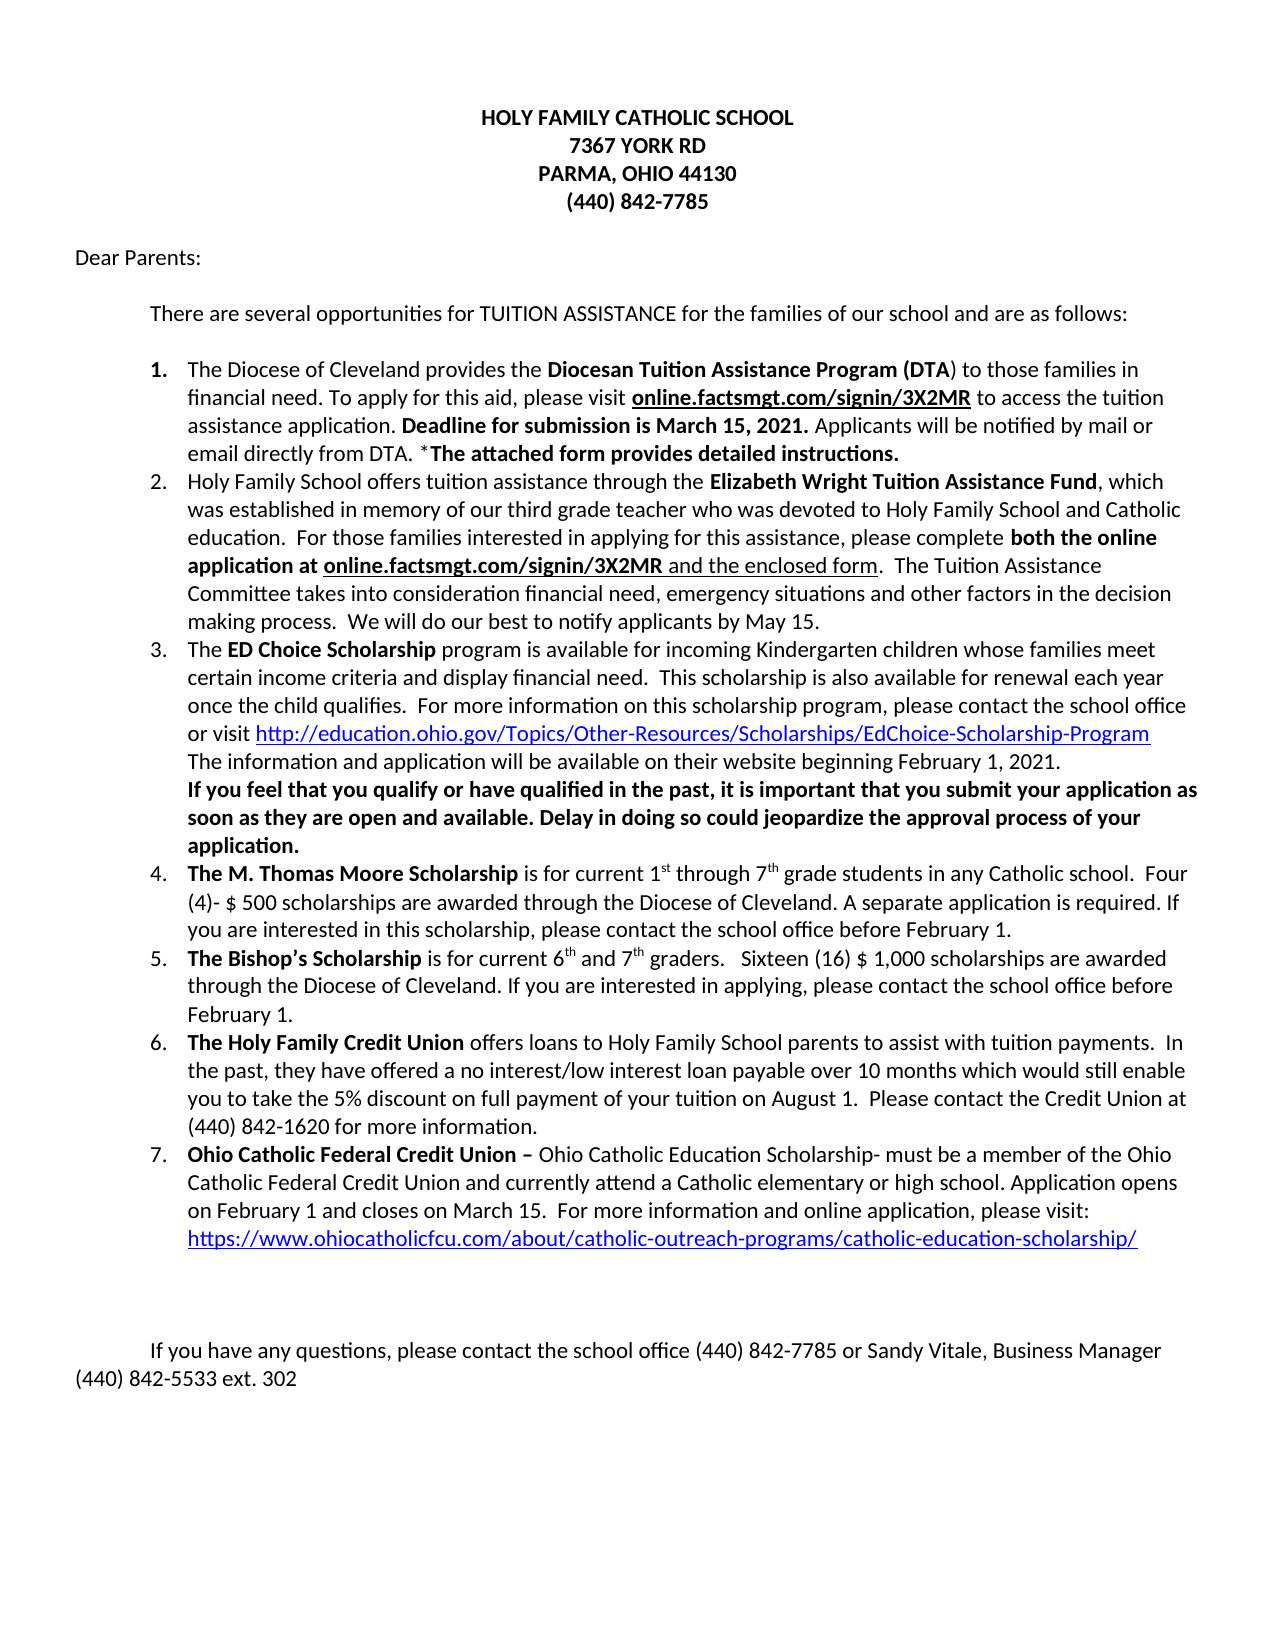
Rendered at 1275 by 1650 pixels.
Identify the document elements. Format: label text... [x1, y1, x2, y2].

list The ED Choice Scholarship program is available for incoming Kindergarten children whose families meet certain income criteria and display financial need. This scholarship is also available for renewal each year once the child qualifies. For more information on this scholarship program, please contact the school office or visit http://education.ohio.gov/Topics/Other-Resources/Scholarships/EdChoice-Scholarship-Program The information and application will be available on their website beginning February 1, 2021. [150, 635, 1200, 776]
list The Bishop’s Scholarship is for current 6th and 7th graders. Sixteen (16) $ 1,000 scholarships are awarded through the Diocese of Cleveland. If you are interested in applying, please contact the school office before February 1. [150, 944, 1200, 1028]
text Dear Parents: [75, 243, 1200, 271]
text 7367 YORK RD [75, 131, 1200, 159]
list The M. Thomas Moore Scholarship is for current 1st through 7th grade students in any Catholic school. Four (4)- $ 500 scholarships are awarded through the Diocese of Cleveland. A separate application is required. If you are interested in this scholarship, please contact the school office before February 1. [150, 859, 1200, 944]
text HOLY FAMILY CATHOLIC SCHOOL [75, 103, 1200, 131]
text https://www.ohiocatholicfcu.com/about/catholic-outreach-programs/catholic-education-scholarship/ [187, 1224, 1200, 1252]
list Ohio Catholic Federal Credit Union – Ohio Catholic Education Scholarship- must be a member of the Ohio Catholic Federal Credit Union and currently attend a Catholic elementary or high school. Application opens on February 1 and closes on March 15. For more information and online application, please visit: [150, 1140, 1200, 1224]
text PARMA, OHIO 44130 [75, 159, 1200, 187]
text If you have any questions, please contact the school office (440) 842-7785 or Sandy Vitale, Business Manager (440) 842-5533 ext. 302 [75, 1336, 1200, 1392]
list The Holy Family Credit Union offers loans to Holy Family School parents to assist with tuition payments. In the past, they have offered a no interest/low interest loan payable over 10 months which would still enable you to take the 5% discount on full payment of your tuition on August 1. Please contact the Credit Union at (440) 842-1620 for more information. [150, 1028, 1200, 1140]
list Holy Family School offers tuition assistance through the Elizabeth Wright Tuition Assistance Fund, which was established in memory of our third grade teacher who was devoted to Holy Family School and Catholic education. For those families interested in applying for this assistance, please complete both the online application at online.factsmgt.com/signin/3X2MR and the enclosed form. The Tuition Assistance Committee takes into consideration financial need, emergency situations and other factors in the decision making process. We will do our best to notify applicants by May 15. [150, 467, 1200, 635]
text If you feel that you qualify or have qualified in the past, it is important that you submit your application as soon as they are open and available. Delay in doing so could jeopardize the approval process of your application. [187, 776, 1200, 859]
text There are several opportunities for TUITION ASSISTANCE for the families of our school and are as follows: [75, 299, 1200, 327]
text (440) 842-7785 [75, 187, 1200, 215]
list The Diocese of Cleveland provides the Diocesan Tuition Assistance Program (DTA) to those families in financial need. To apply for this aid, please visit online.factsmgt.com/signin/3X2MR to access the tuition assistance application. Deadline for submission is March 15, 2021. Applicants will be notified by mail or email directly from DTA. *The attached form provides detailed instructions. [150, 355, 1200, 467]
